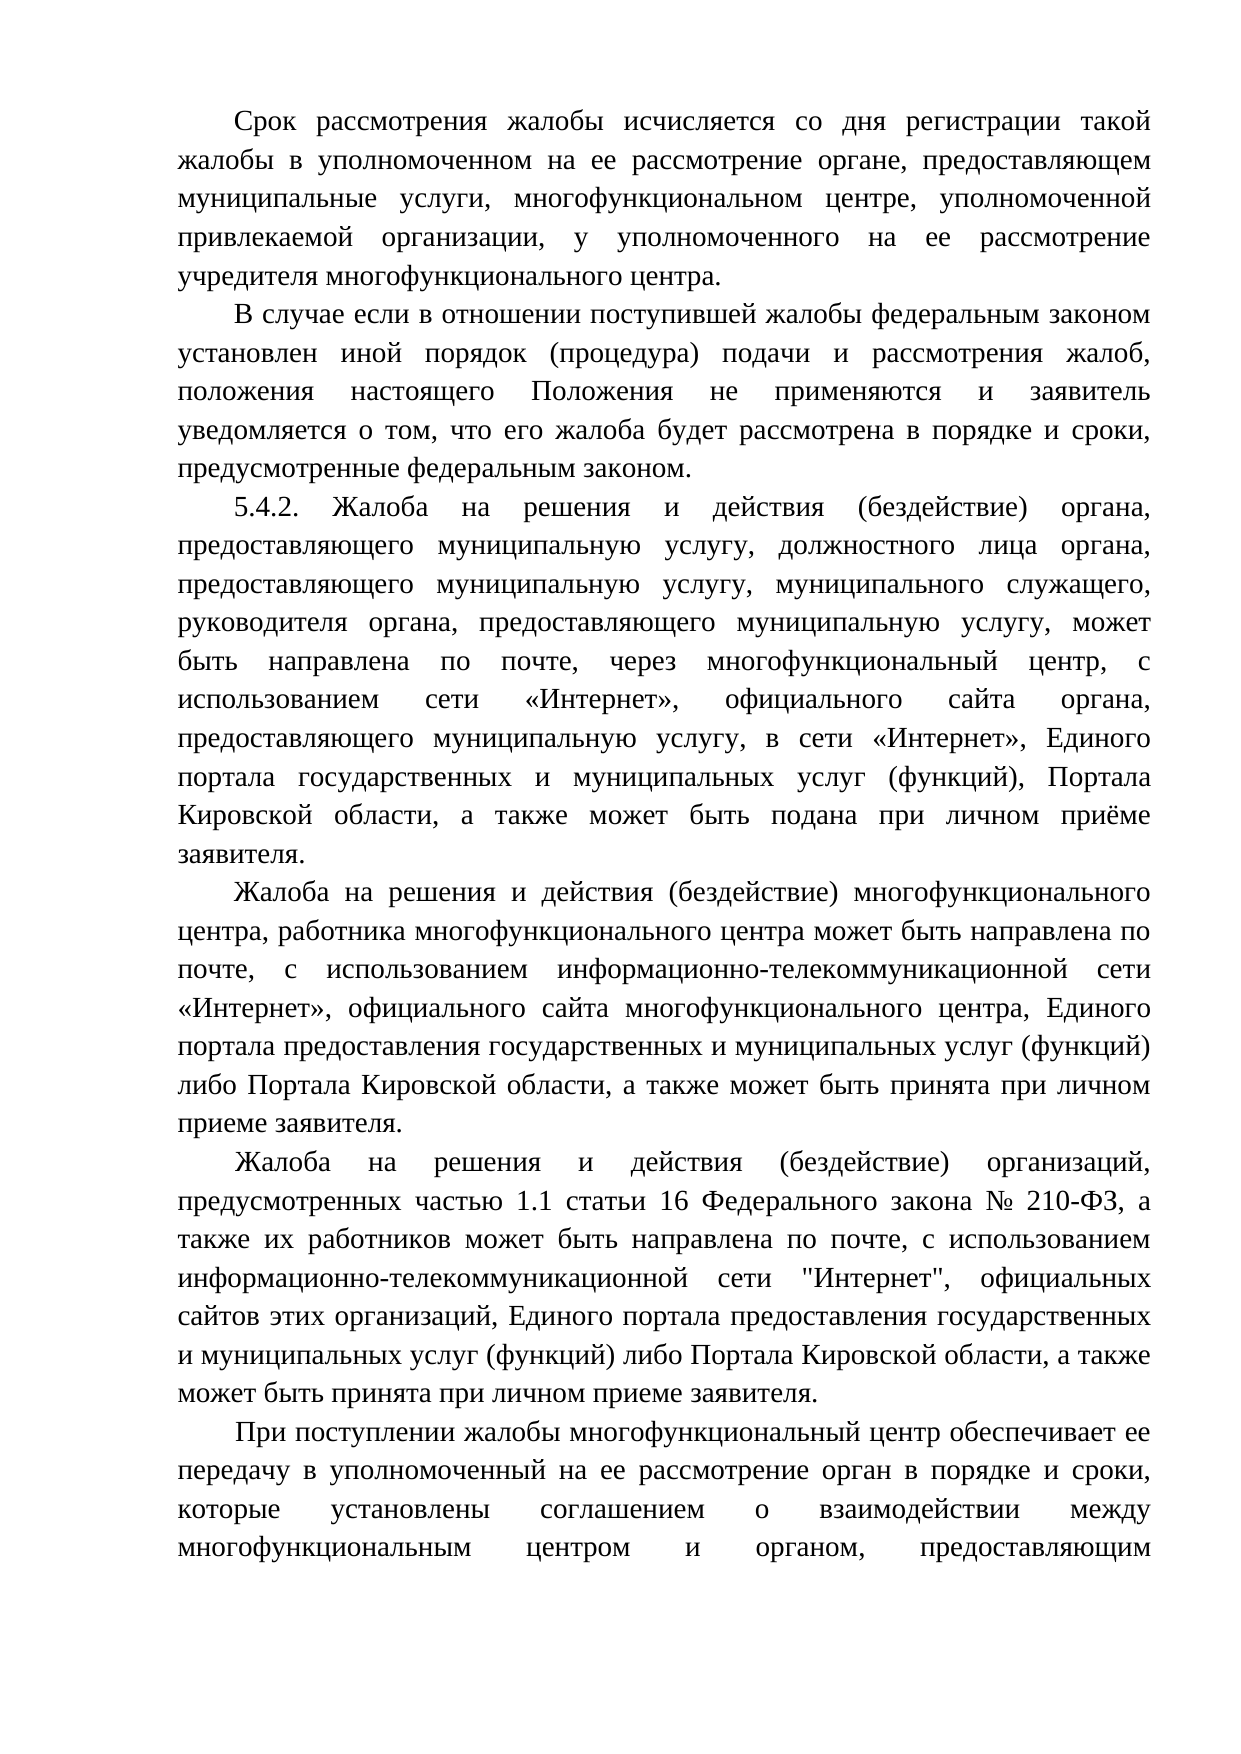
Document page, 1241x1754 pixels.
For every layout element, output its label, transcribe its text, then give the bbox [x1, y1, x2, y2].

text Жалоба на решения и действия (бездействие) многофункционального центра, работника многофункционального центра может быть направлена по почте, с использованием информационно-телекоммуникационной сети «Интернет», официального сайта многофункционального центра, Единого портала предоставления государственных и муниципальных услуг (функций) либо Портала Кировской области, а также может быть принята при личном приеме заявителя. [177, 874, 1152, 1139]
text В случае если в отношении поступившей жалобы федеральным законом установлен иной порядок (процедура) подачи и рассмотрения жалоб, положения настоящего Положения не применяются и заявитель уведомляется о том, что его жалоба будет рассмотрена в порядке и сроки, предусмотренные федеральным законом. [177, 296, 1152, 484]
text Жалоба на решения и действия (бездействие) организаций, предусмотренных частью 1.1 статьи 16 Федерального закона № 210-ФЗ, а также их работников может быть направлена по почте, с использованием информационно-телекоммуникационной сети "Интернет", официальных сайтов этих организаций, Единого портала предоставления государственных и муниципальных услуг (функций) либо Портала Кировской области, а также может быть принята при личном приеме заявителя. [177, 1144, 1152, 1409]
text Срок рассмотрения жалобы исчисляется со дня регистрации такой жалобы в уполномоченном на ее рассмотрение органе, предоставляющем муниципальные услуги, многофункциональном центре, уполномоченной привлекаемой организации, у уполномоченного на ее рассмотрение учредителя многофункционального центра. [177, 103, 1152, 291]
text 5.4.2. Жалоба на решения и действия (бездействие) органа, предоставляющего муниципальную услугу, должностного лица органа, предоставляющего муниципальную услугу, муниципального служащего, руководителя органа, предоставляющего муниципальную услугу, может быть направлена по почте, через многофункциональный центр, с использованием сети «Интернет», официального сайта органа, предоставляющего муниципальную услугу, в сети «Интернет», Единого портала государственных и муниципальных услуг (функций), Портала Кировской области, а также может быть подана при личном приёме заявителя. [177, 489, 1152, 869]
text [177, 1414, 1152, 1563]
